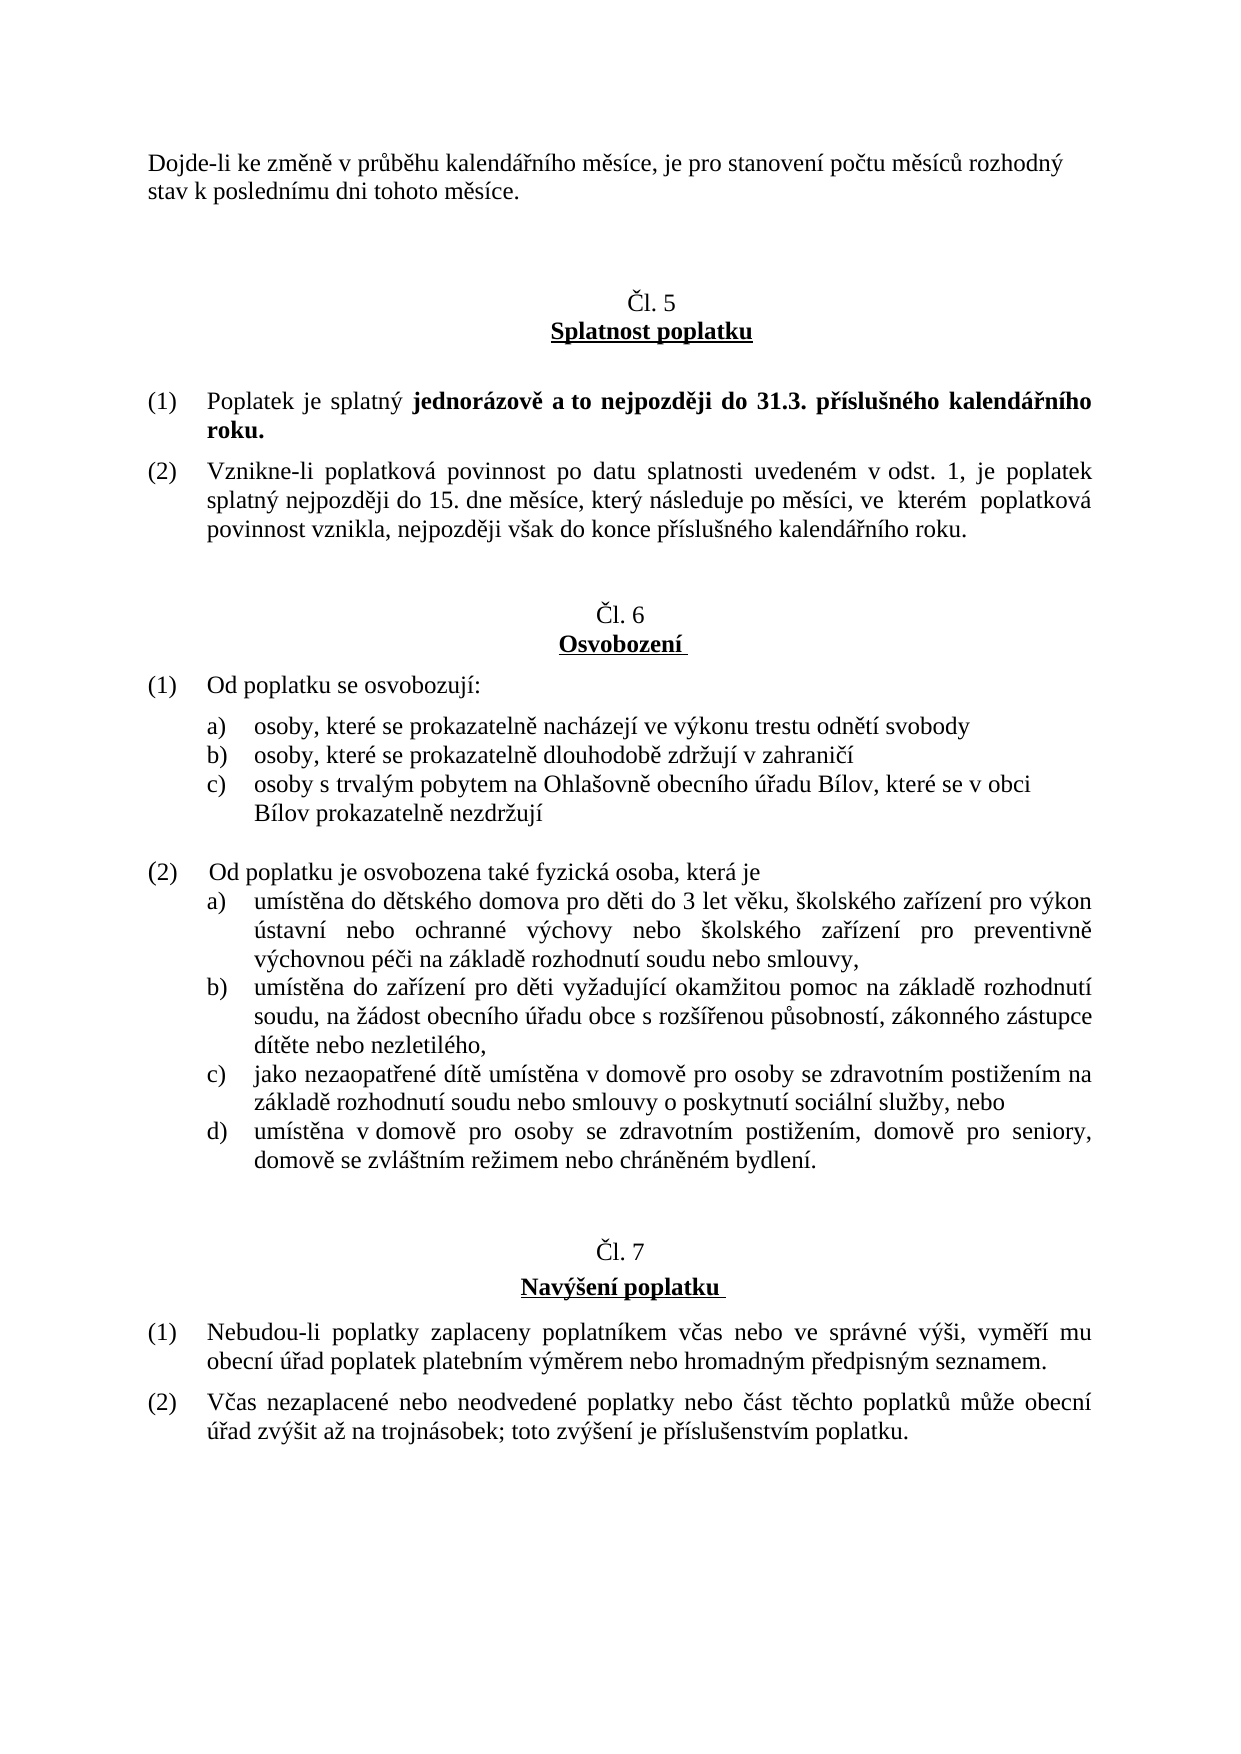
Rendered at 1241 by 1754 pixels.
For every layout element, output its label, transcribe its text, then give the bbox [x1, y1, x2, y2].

text (2) Od poplatku je osvobozena také fyzická osoba, která je [148, 855, 1093, 886]
list Od poplatku se osvobozují: [148, 670, 1093, 699]
text Čl. 6 [148, 600, 1093, 629]
text Navýšení poplatku [148, 1272, 1093, 1301]
list Poplatek je splatný jednorázově a to nejpozději do 31.3. příslušného kalendářního roku. [148, 386, 1093, 444]
subtitle Čl. 5 [148, 288, 1093, 316]
list osoby, které se prokazatelně dlouhodobě zdržují v zahraničí [207, 740, 1093, 769]
text Bílov prokazatelně nezdržují [254, 798, 1093, 826]
list osoby s trvalým pobytem na Ohlašovně obecního úřadu Bílov, které se v obci [207, 769, 1093, 798]
list Nebudou-li poplatky zaplaceny poplatníkem včas nebo ve správné výši, vyměří mu obecní úřad poplatek platebním výměrem nebo hromadným předpisným seznamem. [148, 1317, 1093, 1375]
list jako nezaopatřené dítě umístěna v domově pro osoby se zdravotním postižením na základě rozhodnutí soudu nebo smlouvy o poskytnutí sociální služby, nebo [207, 1059, 1093, 1116]
list Včas nezaplacené nebo neodvedené poplatky nebo část těchto poplatků může obecní úřad zvýšit až na trojnásobek; toto zvýšení je příslušenstvím poplatku. [148, 1387, 1093, 1445]
text Dojde-li ke změně v průběhu kalendářního měsíce, je pro stanovení počtu měsíců rozhodný stav k poslednímu dni tohoto měsíce. [148, 148, 1093, 205]
list umístěna do zařízení pro děti vyžadující okamžitou pomoc na základě rozhodnutí soudu, na žádost obecního úřadu obce s rozšířenou působností, zákonného zástupce dítěte nebo nezletilého, [207, 972, 1093, 1059]
list osoby, které se prokazatelně nacházejí ve výkonu trestu odnětí svobody [207, 711, 1093, 740]
list umístěna do dětského domova pro děti do 3 let věku, školského zařízení pro výkon ústavní nebo ochranné výchovy nebo školského zařízení pro preventivně výchovnou péči na základě rozhodnutí soudu nebo smlouvy, [207, 886, 1093, 972]
text Splatnost poplatku [148, 316, 1093, 345]
list umístěna v domově pro osoby se zdravotním postižením, domově pro seniory, domově se zvláštním režimem nebo chráněném bydlení. [207, 1116, 1093, 1174]
text Čl. 7 [148, 1237, 1093, 1266]
text Osvobození [148, 629, 1093, 658]
list Vznikne-li poplatková povinnost po datu splatnosti uvedeném v odst. 1, je poplatek splatný nejpozději do 15. dne měsíce, který následuje po měsíci, ve kterém poplatková povinnost vznikla, nejpozději však do konce příslušného kalendářního roku. [148, 456, 1093, 543]
